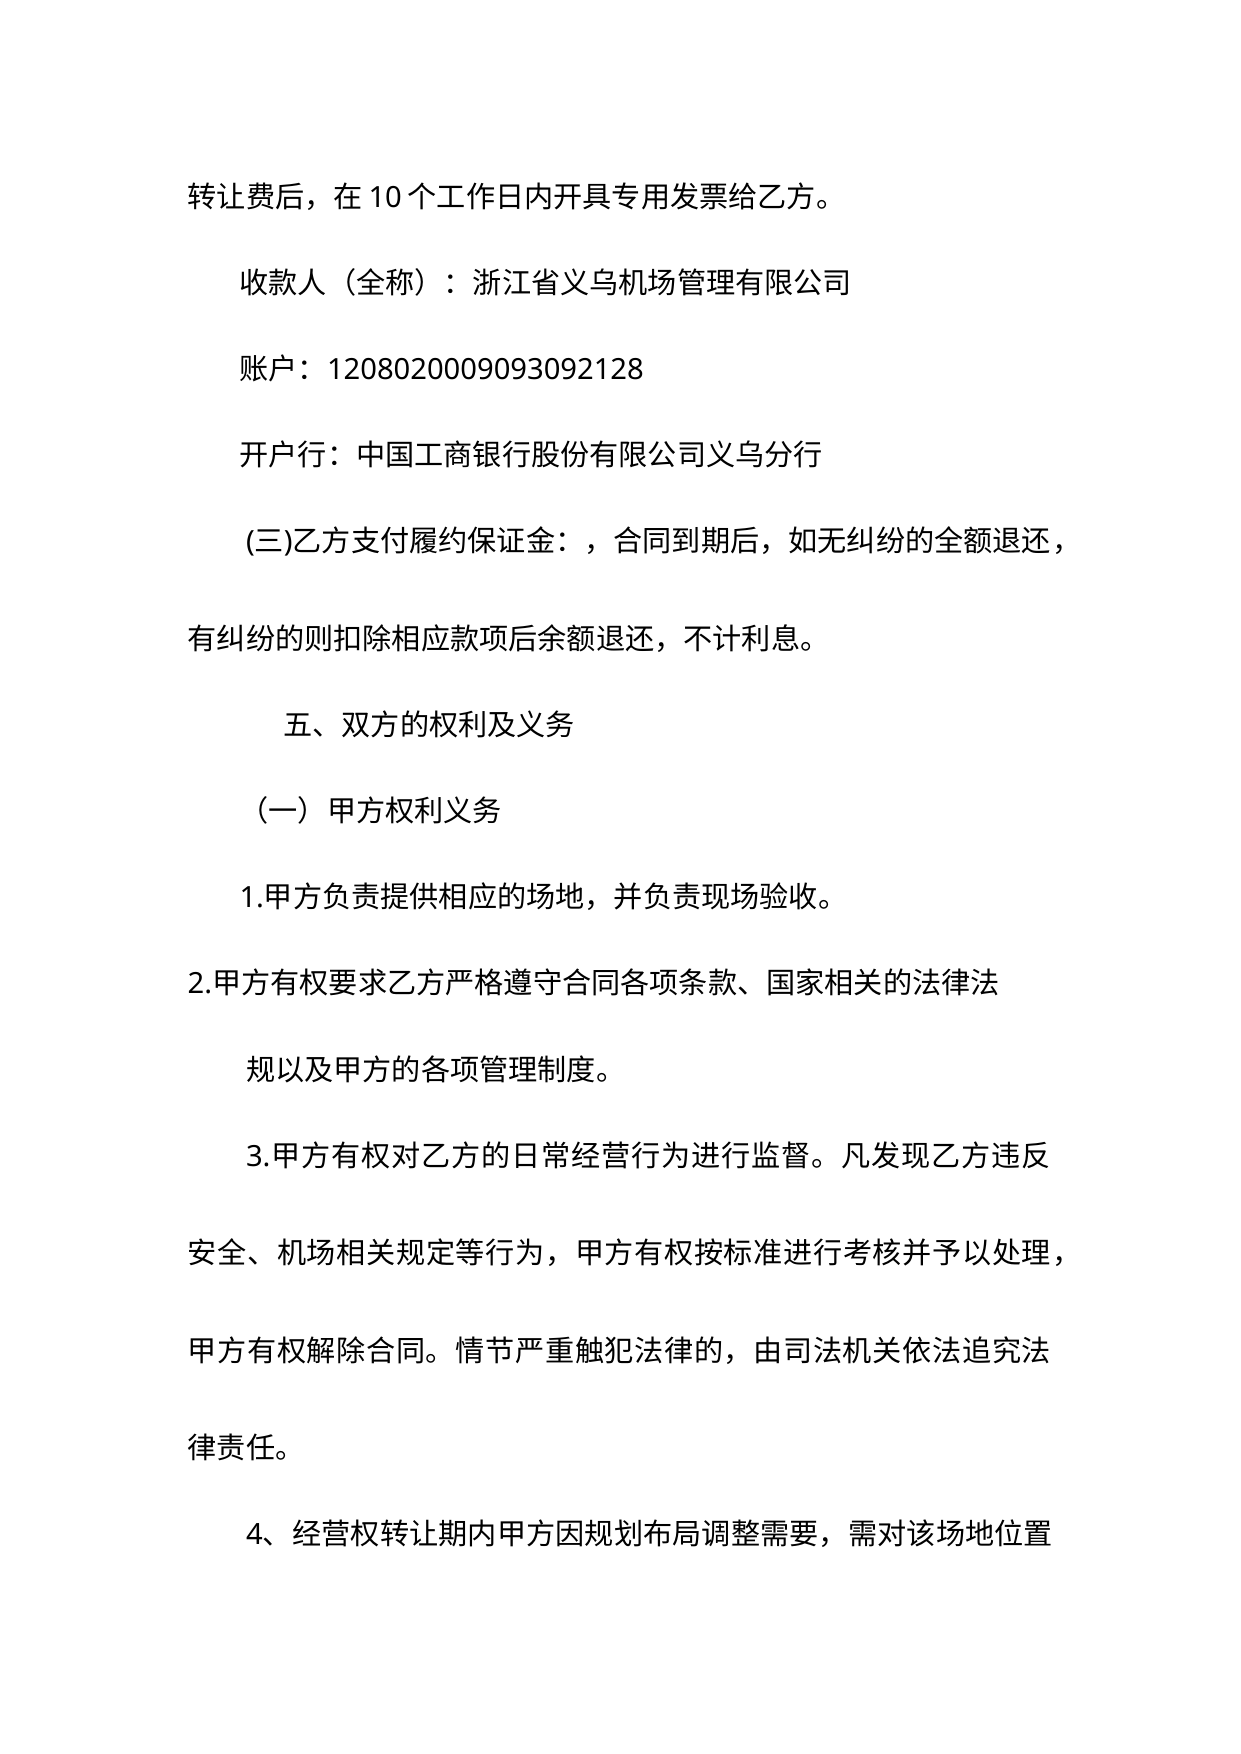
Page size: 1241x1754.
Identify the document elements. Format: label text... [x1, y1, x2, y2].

text 收款人（全称）：浙江省义乌机场管理有限公司 [225, 248, 1053, 313]
text 五、双方的权利及义务 [225, 690, 1053, 755]
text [187, 162, 1053, 227]
text 1.甲方负责提供相应的场地，并负责现场验收。 [225, 862, 1053, 927]
text 账户：1208020009093092128 [225, 334, 1053, 399]
text 规以及甲方的各项管理制度。 [187, 1035, 1053, 1100]
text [187, 1499, 1053, 1564]
text 2.甲方有权要求乙方严格遵守合同各项条款、国家相关的法律法 [187, 949, 1053, 1014]
text (三)乙方支付履约保证金：，合同到期后，如无纠纷的全额退还，有纠纷的则扣除相应款项后余额退还，不计利息。 [187, 507, 1053, 669]
text （一）甲方权利义务 [225, 776, 1053, 841]
text 3.甲方有权对乙方的日常经营行为进行监督。凡发现乙方违反安全、机场相关规定等行为，甲方有权按标准进行考核并予以处理，甲方有权解除合同。情节严重触犯法律的，由司法机关依法追究法律责任。 [187, 1121, 1053, 1478]
text 开户行：中国工商银行股份有限公司义乌分行 [225, 420, 1053, 485]
